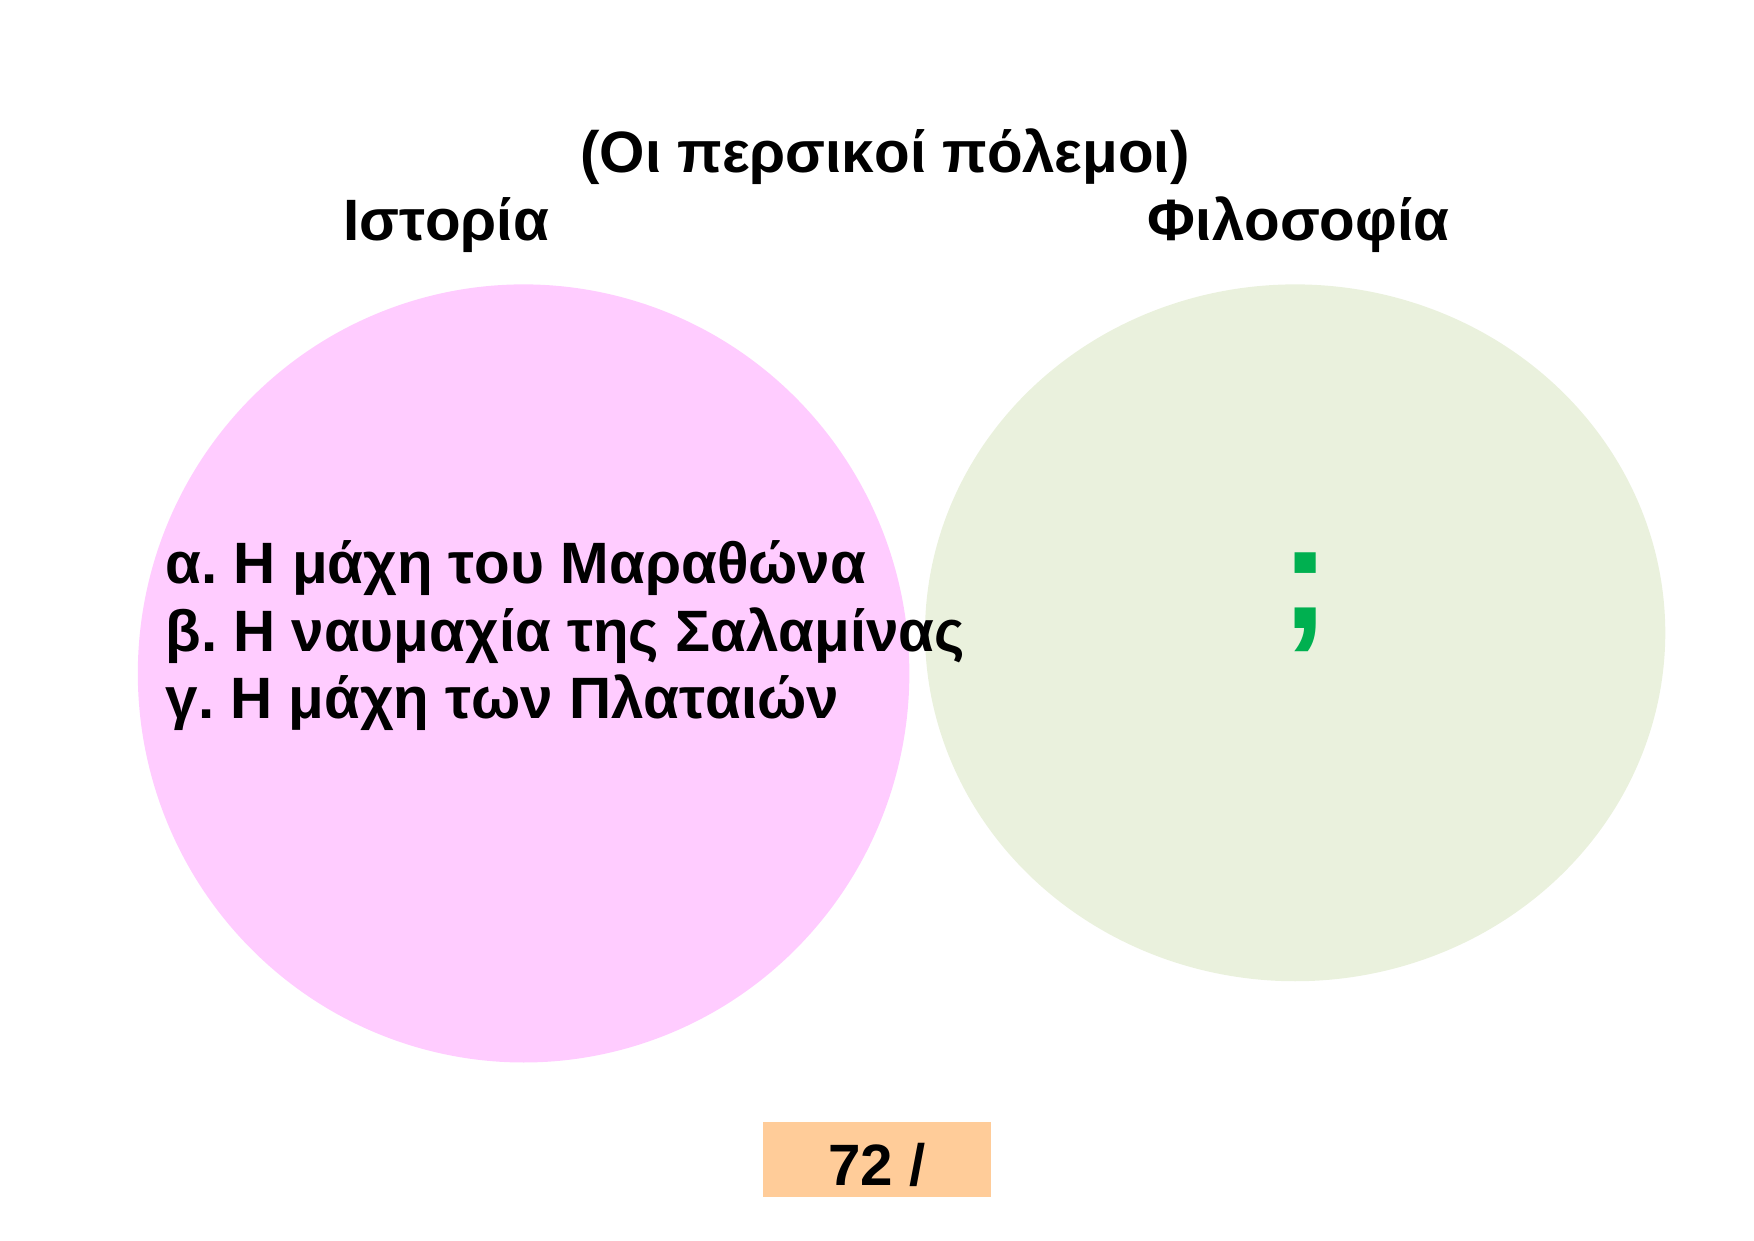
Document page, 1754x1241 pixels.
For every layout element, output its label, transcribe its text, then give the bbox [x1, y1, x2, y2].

text (Οι περσικοί πόλεμοι) [118, 118, 1636, 185]
text Ιστορία Φιλοσοφία [268, 185, 1636, 252]
